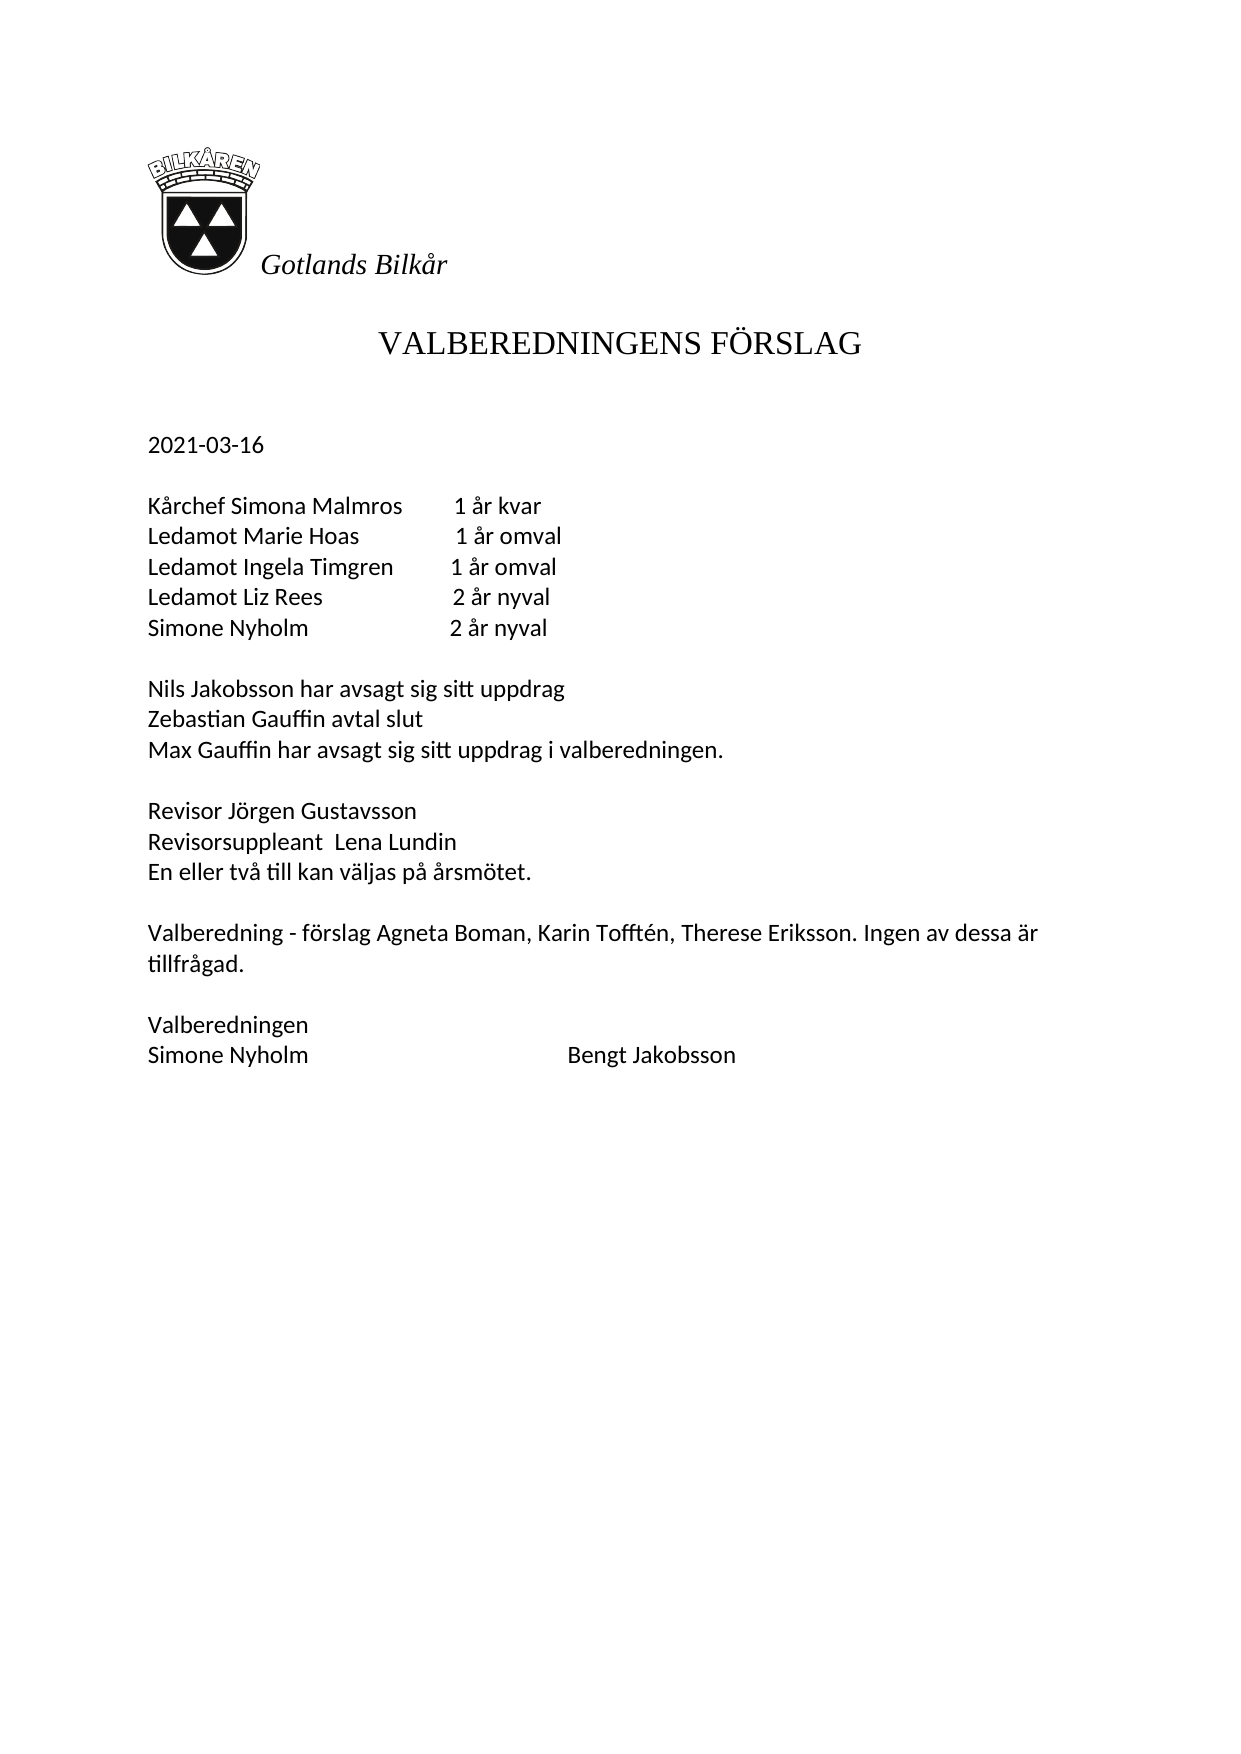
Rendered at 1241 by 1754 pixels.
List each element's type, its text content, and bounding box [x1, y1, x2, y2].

picture [147, 147, 260, 275]
text Valberedning - förslag Agneta Boman, Karin Tofftén, Therese Eriksson. Ingen av dessa är tillfrågad. [148, 917, 1093, 978]
text Max Gauffin har avsagt sig sitt uppdrag i valberedningen. [148, 734, 1093, 765]
text Ledamot Marie Hoas 1 år omval [148, 521, 1093, 551]
text Kårchef Simona Malmros 1 år kvar [148, 490, 1093, 521]
text Ledamot Ingela Timgren 1 år omval [148, 551, 1093, 582]
text Revisor Jörgen Gustavsson [148, 795, 1093, 826]
text Valberedningen [148, 1009, 1093, 1039]
text 2021-03-16 [148, 429, 1093, 459]
text En eller två till kan väljas på årsmötet. [148, 856, 1093, 887]
text Ledamot Liz Rees 2 år nyval [148, 582, 1093, 612]
text Gotlands Bilkår [148, 148, 1093, 280]
text Zebastian Gauffin avtal slut [148, 704, 1093, 734]
text VALBEREDNINGENS FÖRSLAG [148, 323, 1093, 362]
text Revisorsuppleant Lena Lundin [148, 826, 1093, 856]
text Nils Jakobsson har avsagt sig sitt uppdrag [148, 673, 1093, 704]
text Simone Nyholm Bengt Jakobsson [148, 1039, 1093, 1070]
text Simone Nyholm 2 år nyval [148, 612, 1093, 643]
